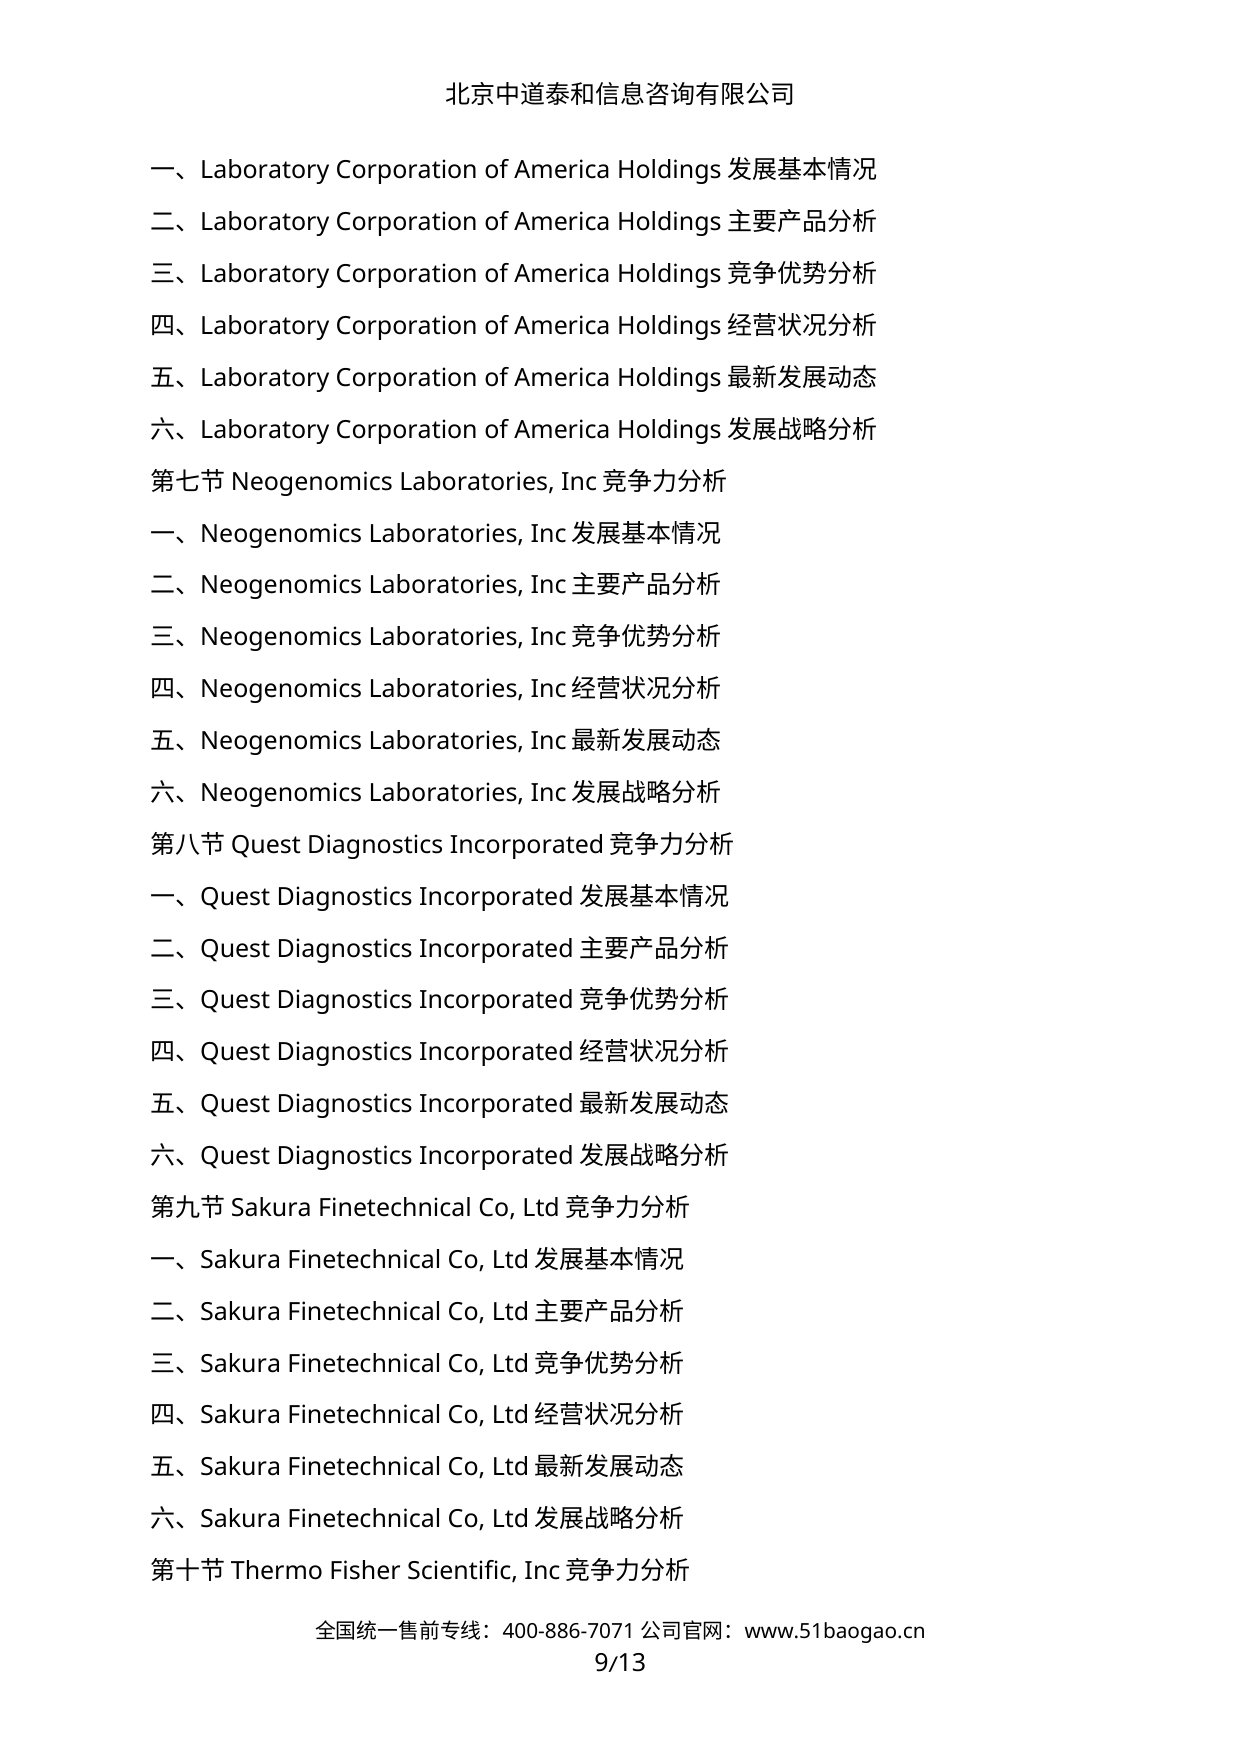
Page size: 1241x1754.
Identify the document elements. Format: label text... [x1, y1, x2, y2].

text 五、Laboratory Corporation of America Holdings最新发展动态 [150, 357, 1090, 394]
text 六、Sakura Finetechnical Co, Ltd发展战略分析 [150, 1499, 1090, 1535]
text 六、Laboratory Corporation of America Holdings发展战略分析 [150, 409, 1090, 446]
text 第九节 Sakura Finetechnical Co, Ltd竞争力分析 [150, 1187, 1090, 1224]
text 二、Neogenomics Laboratories, Inc主要产品分析 [150, 565, 1090, 601]
text 二、Laboratory Corporation of America Holdings主要产品分析 [150, 202, 1090, 238]
text 三、Neogenomics Laboratories, Inc竞争优势分析 [150, 617, 1090, 653]
text 第八节 Quest Diagnostics Incorporated竞争力分析 [150, 824, 1090, 861]
text 四、Quest Diagnostics Incorporated经营状况分析 [150, 1032, 1090, 1068]
text 一、Quest Diagnostics Incorporated发展基本情况 [150, 876, 1090, 912]
text 第七节 Neogenomics Laboratories, Inc竞争力分析 [150, 461, 1090, 497]
text 二、Sakura Finetechnical Co, Ltd主要产品分析 [150, 1291, 1090, 1327]
text 一、Neogenomics Laboratories, Inc发展基本情况 [150, 513, 1090, 549]
text 六、Neogenomics Laboratories, Inc发展战略分析 [150, 772, 1090, 809]
text 四、Sakura Finetechnical Co, Ltd经营状况分析 [150, 1395, 1090, 1431]
text 三、Sakura Finetechnical Co, Ltd竞争优势分析 [150, 1343, 1090, 1379]
text 二、Quest Diagnostics Incorporated主要产品分析 [150, 928, 1090, 964]
text 一、Laboratory Corporation of America Holdings发展基本情况 [150, 150, 1090, 186]
text 六、Quest Diagnostics Incorporated发展战略分析 [150, 1136, 1090, 1172]
text 三、Quest Diagnostics Incorporated竞争优势分析 [150, 980, 1090, 1016]
text 四、Laboratory Corporation of America Holdings经营状况分析 [150, 306, 1090, 342]
text 五、Quest Diagnostics Incorporated最新发展动态 [150, 1084, 1090, 1120]
text 四、Neogenomics Laboratories, Inc经营状况分析 [150, 669, 1090, 705]
text 一、Sakura Finetechnical Co, Ltd发展基本情况 [150, 1239, 1090, 1276]
text 三、Laboratory Corporation of America Holdings竞争优势分析 [150, 254, 1090, 290]
text 五、Sakura Finetechnical Co, Ltd最新发展动态 [150, 1447, 1090, 1483]
text 五、Neogenomics Laboratories, Inc最新发展动态 [150, 721, 1090, 757]
text 第十节 Thermo Fisher Scientific, Inc竞争力分析 [150, 1551, 1090, 1587]
